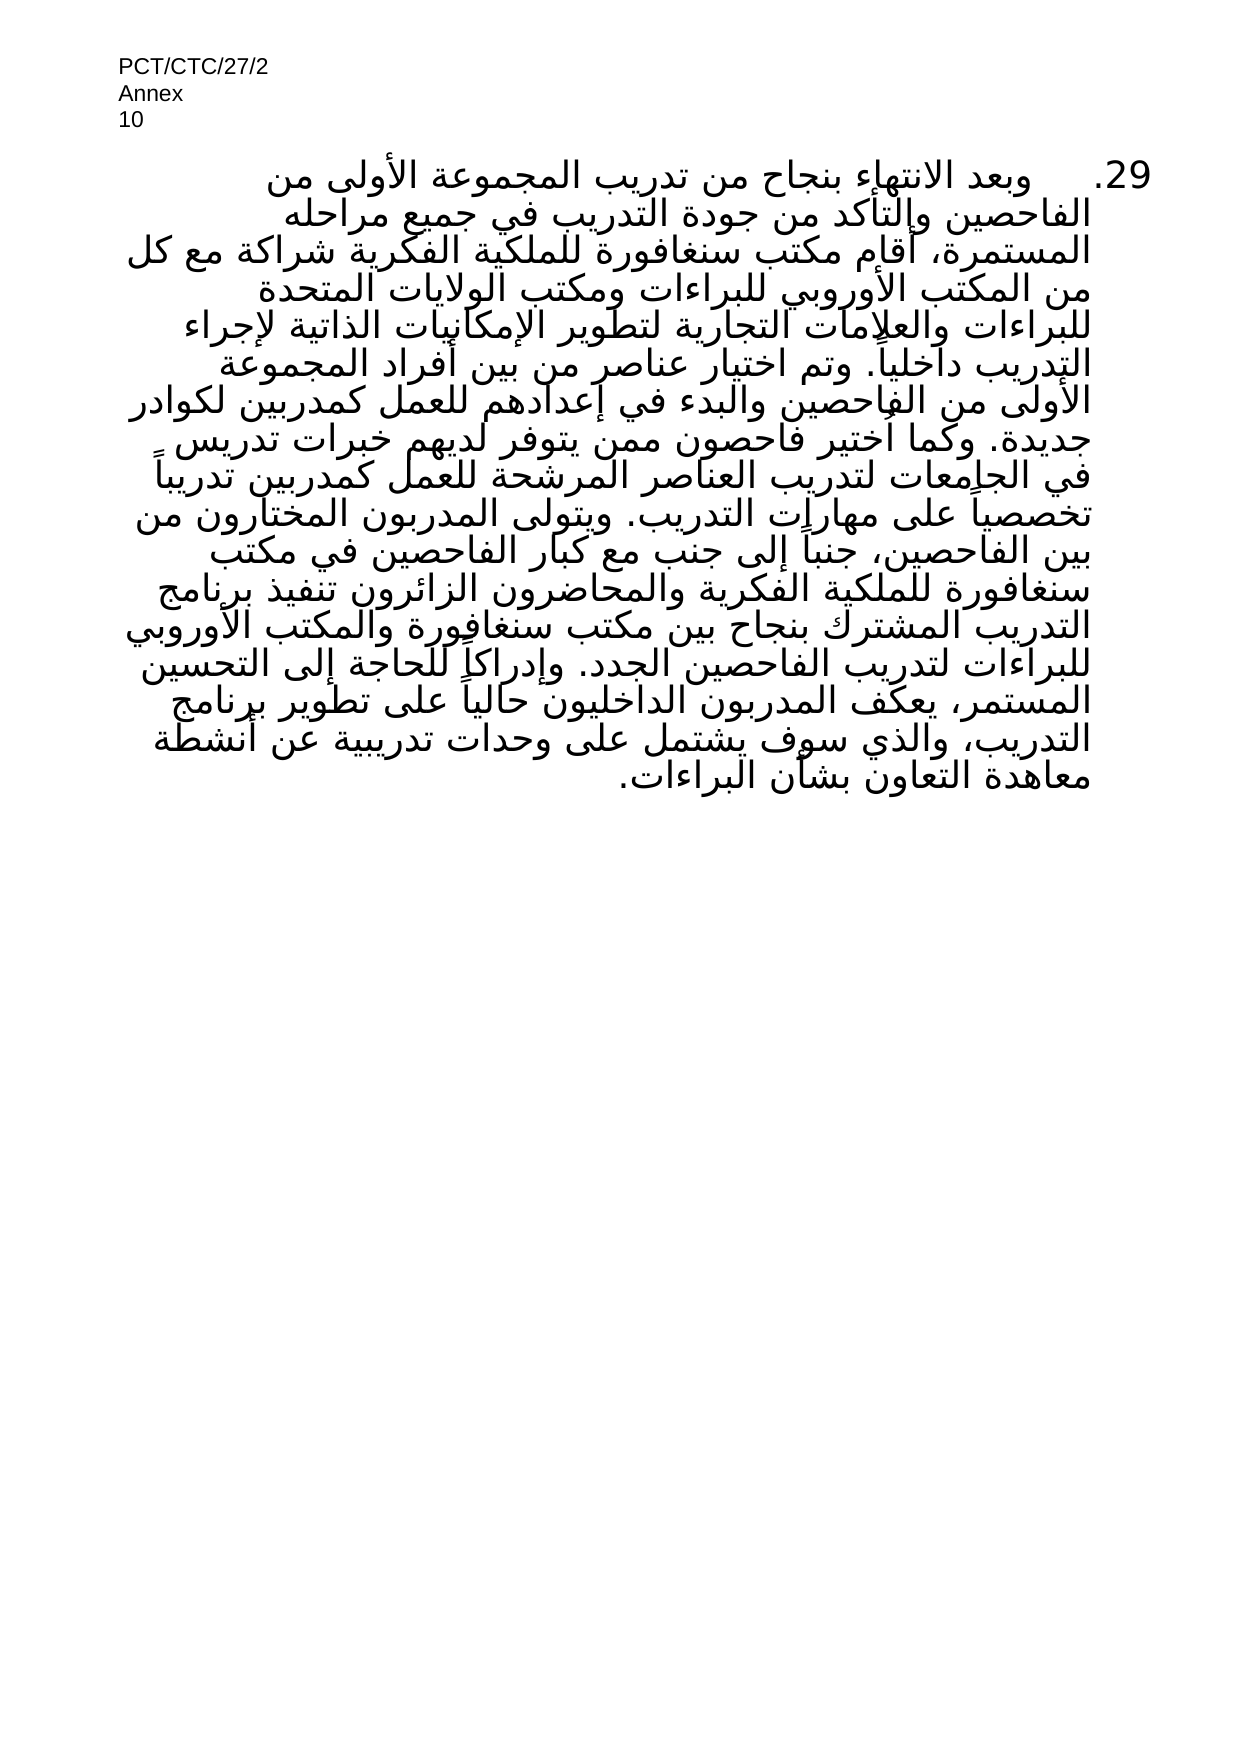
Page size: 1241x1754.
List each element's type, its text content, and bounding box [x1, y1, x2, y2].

text وبعد الانتهاء بنجاح من تدريب المجموعة الأولى من الفاحصين والتأكد من جودة التدريب في جميع مراحله المستمرة، أقام مكتب سنغافورة للملكية الفكرية شراكة مع كل من المكتب الأوروبي للبراءات ومكتب الولايات المتحدة للبراءات والعلامات التجارية لتطوير الإمكانيات الذاتية لإجراء التدريب داخلياً. وتم اختيار عناصر من بين أفراد المجموعة الأولى من الفاحصين والبدء في إعدادهم للعمل كمدربين لكوادر جديدة. وكما اُختير فاحصون ممن يتوفر لديهم خبرات تدريس في الجامعات لتدريب العناصر المرشحة للعمل كمدربين تدريباً تخصصياً على مهارات التدريب. ويتولى المدربون المختارون من بين الفاحصين، جنباً إلى جنب مع كبار الفاحصين في مكتب سنغافورة للملكية الفكرية والمحاضرون الزائرون تنفيذ برنامج التدريب المشترك بنجاح بين مكتب سنغافورة والمكتب الأوروبي للبراءات لتدريب الفاحصين الجدد. وإدراكاً للحاجة إلى التحسين المستمر، يعكف المدربون الداخليون حالياً على تطوير برنامج التدريب، والذي سوف يشتمل على وحدات تدريبية عن أنشطة معاهدة التعاون بشأن البراءات. [118, 158, 1092, 796]
